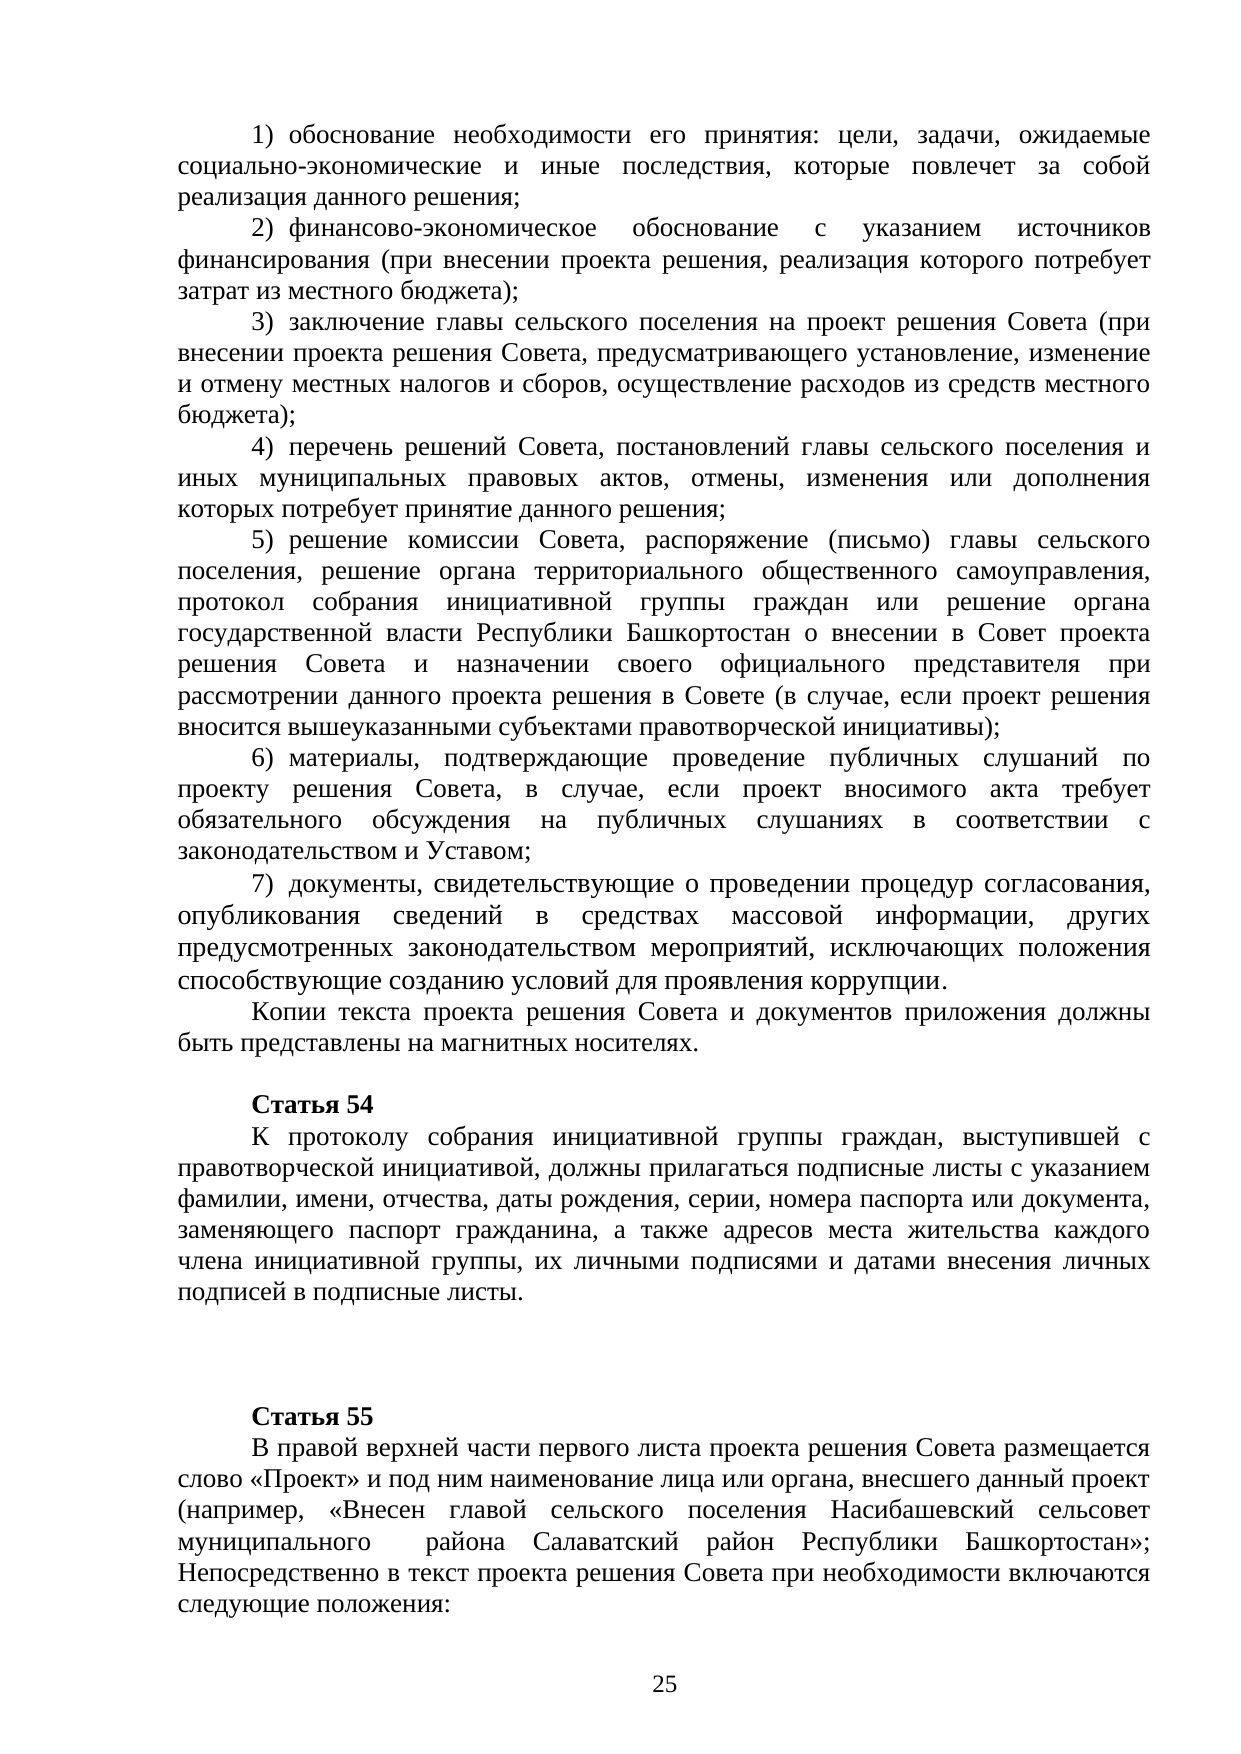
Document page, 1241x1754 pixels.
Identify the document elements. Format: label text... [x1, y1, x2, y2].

list документы, свидетельствующие о проведении процедур согласования, опубликования сведений в средствах массовой информации, других предусмотренных законодательством мероприятий, исключающих положения способствующие созданию условий для проявления коррупции. [177, 866, 1152, 995]
list материалы, подтверждающие проведение публичных слушаний по проекту решения Совета, в случае, если проект вносимого акта требует обязательного обсуждения на публичных слушаниях в соответствии с законодательством и Уставом; [177, 741, 1152, 866]
list финансово-экономическое обоснование с указанием источников финансирования (при внесении проекта решения, реализация которого потребует затрат из местного бюджета); [177, 212, 1152, 305]
text В правой верхней части первого листа проекта решения Совета размещается слово «Проект» и под ним наименование лица или органа, внесшего данный проект (например, «Внесен главой сельского поселения Насибашевский сельсовет муниципального района Салаватский район Республики Башкортостан»; Непосредственно в текст проекта решения Совета при необходимости включаются следующие положения: [177, 1431, 1152, 1618]
list обоснование необходимости его принятия: цели, задачи, ожидаемые социально-экономические и иные последствия, которые повлечет за собой реализация данного решения; [177, 118, 1152, 212]
list решение комиссии Совета, распоряжение (письмо) главы сельского поселения, решение органа территориального общественного самоуправления, протокол собрания инициативной группы граждан или решение органа государственной власти Республики Башкортостан о внесении в Совет проекта решения Совета и назначении своего официального представителя при рассмотрении данного проекта решения в Совете (в случае, если проект решения вносится вышеуказанными субъектами правотворческой инициативы); [177, 523, 1152, 741]
text К протоколу собрания инициативной группы граждан, выступившей с правотворческой инициативой, должны прилагаться подписные листы с указанием фамилии, имени, отчества, даты рождения, серии, номера паспорта или документа, заменяющего паспорт гражданина, а также адресов места жительства каждого члена инициативной группы, их личными подписями и датами внесения личных подписей в подписные листы. [177, 1120, 1152, 1307]
list перечень решений Совета, постановлений главы сельского поселения и иных муниципальных правовых актов, отмены, изменения или дополнения которых потребует принятие данного решения; [177, 429, 1152, 523]
text Статья 54 [177, 1089, 1152, 1120]
list заключение главы сельского поселения на проект решения Совета (при внесении проекта решения Совета, предусматривающего установление, изменение и отмену местных налогов и сборов, осуществление расходов из средств местного бюджета); [177, 305, 1152, 429]
text Статья 55 [177, 1400, 1152, 1431]
text Копии текста проекта решения Совета и документов приложения должны быть представлены на магнитных носителях. [177, 995, 1152, 1057]
